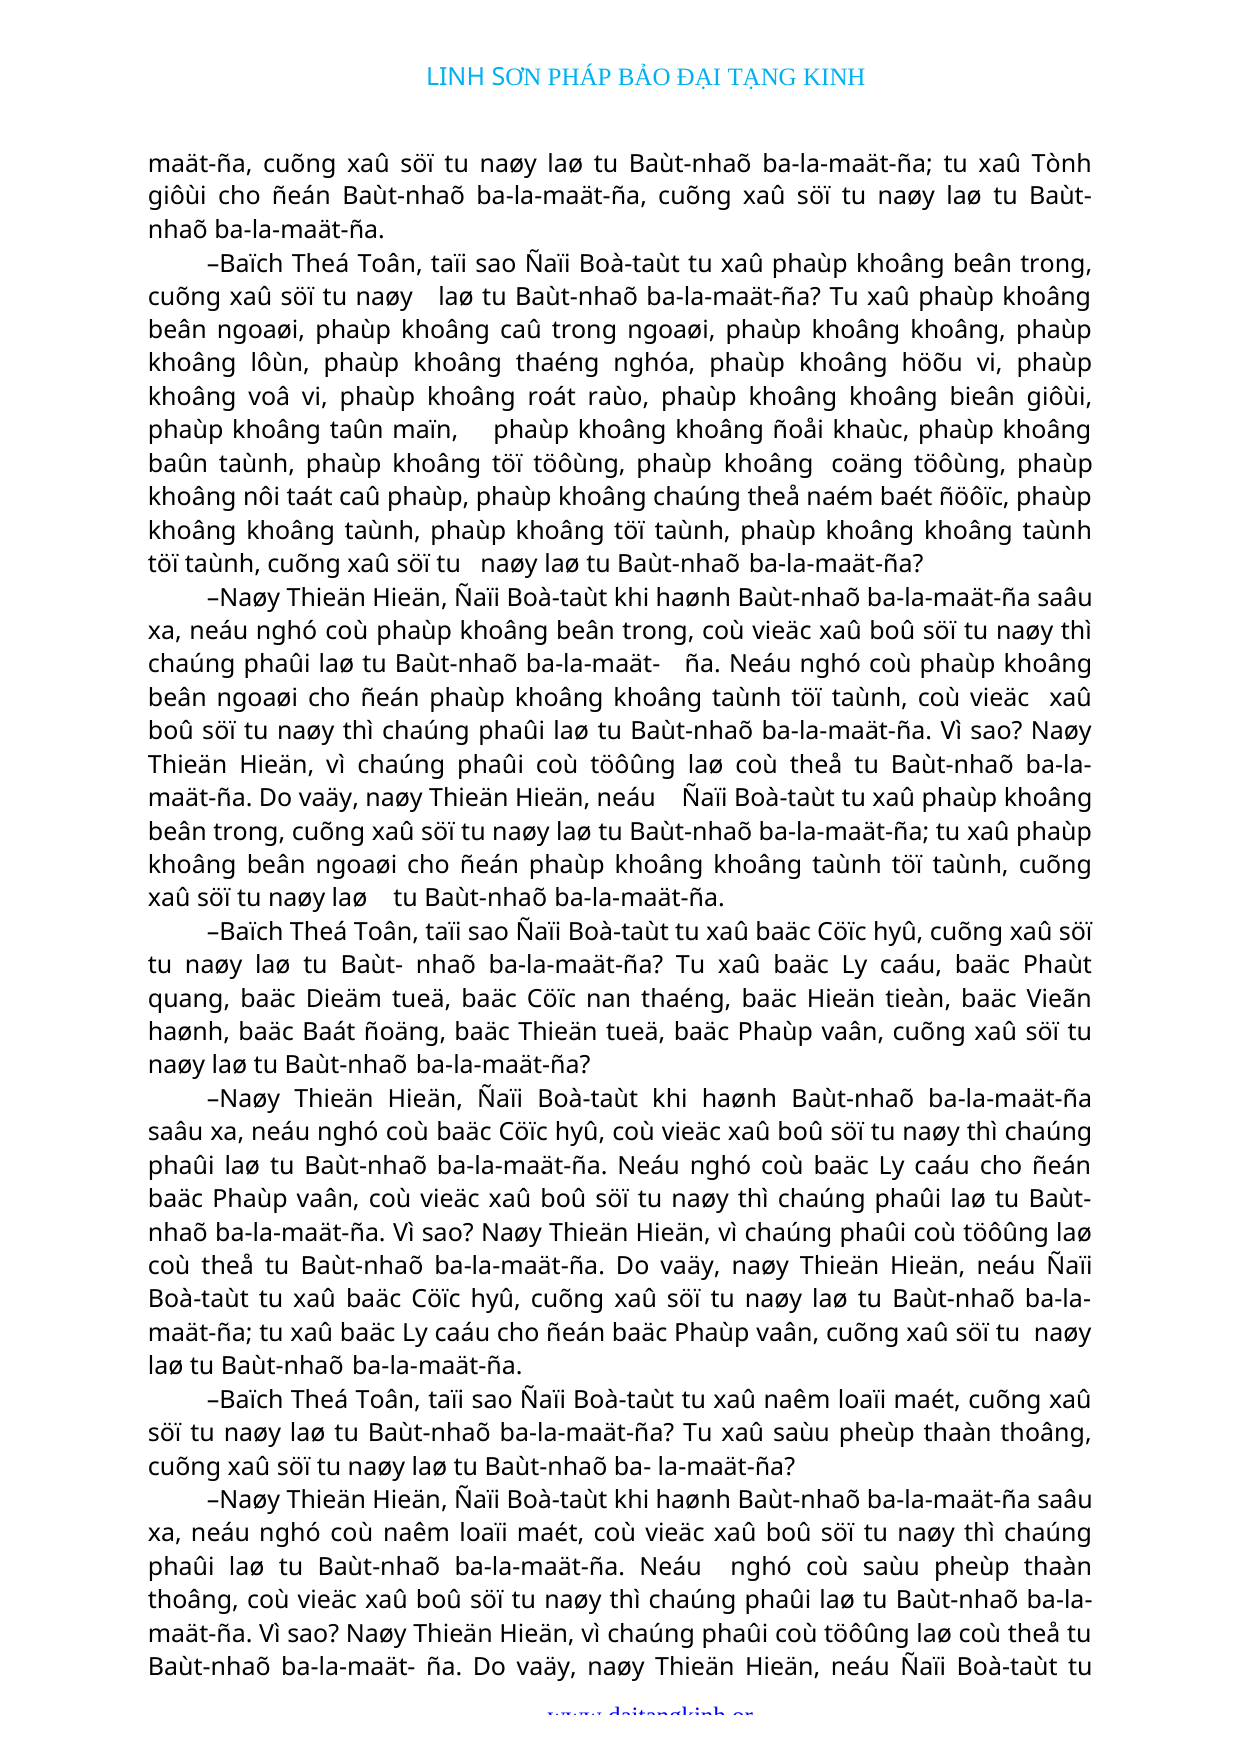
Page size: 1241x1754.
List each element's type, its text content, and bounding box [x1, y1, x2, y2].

text –Baïch Theá Toân, taïi sao Ñaïi Boà-taùt tu xaû baäc Cöïc hyû, cuõng xaû söï tu naøy laø tu Baùt- nhaõ ba-la-maät-ña? Tu xaû baäc Ly caáu, baäc Phaùt quang, baäc Dieäm tueä, baäc Cöïc nan thaéng, baäc Hieän tieàn, baäc Vieãn haønh, baäc Baát ñoäng, baäc Thieän tueä, baäc Phaùp vaân, cuõng xaû söï tu naøy laø tu Baùt-nhaõ ba-la-maät-ña? [148, 914, 1093, 1081]
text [148, 1482, 1093, 1683]
text maät-ña, cuõng xaû söï tu naøy laø tu Baùt-nhaõ ba-la-maät-ña; tu xaû Tònh giôùi cho ñeán Baùt-nhaõ ba-la-maät-ña, cuõng xaû söï tu naøy laø tu Baùt-nhaõ ba-la-maät-ña. [148, 145, 1093, 246]
text –Baïch Theá Toân, taïi sao Ñaïi Boà-taùt tu xaû phaùp khoâng beân trong, cuõng xaû söï tu naøy laø tu Baùt-nhaõ ba-la-maät-ña? Tu xaû phaùp khoâng beân ngoaøi, phaùp khoâng caû trong ngoaøi, phaùp khoâng khoâng, phaùp khoâng lôùn, phaùp khoâng thaéng nghóa, phaùp khoâng höõu vi, phaùp khoâng voâ vi, phaùp khoâng roát raùo, phaùp khoâng khoâng bieân giôùi, phaùp khoâng taûn maïn, phaùp khoâng khoâng ñoåi khaùc, phaùp khoâng baûn taùnh, phaùp khoâng töï töôùng, phaùp khoâng coäng töôùng, phaùp khoâng nôi taát caû phaùp, phaùp khoâng chaúng theå naém baét ñöôïc, phaùp khoâng khoâng taùnh, phaùp khoâng töï taùnh, phaùp khoâng khoâng taùnh töï taùnh, cuõng xaû söï tu naøy laø tu Baùt-nhaõ ba-la-maät-ña? [148, 246, 1093, 580]
text –Naøy Thieän Hieän, Ñaïi Boà-taùt khi haønh Baùt-nhaõ ba-la-maät-ña saâu xa, neáu nghó coù baäc Cöïc hyû, coù vieäc xaû boû söï tu naøy thì chaúng phaûi laø tu Baùt-nhaõ ba-la-maät-ña. Neáu nghó coù baäc Ly caáu cho ñeán baäc Phaùp vaân, coù vieäc xaû boû söï tu naøy thì chaúng phaûi laø tu Baùt- nhaõ ba-la-maät-ña. Vì sao? Naøy Thieän Hieän, vì chaúng phaûi coù töôûng laø coù theå tu Baùt-nhaõ ba-la-maät-ña. Do vaäy, naøy Thieän Hieän, neáu Ñaïi Boà-taùt tu xaû baäc Cöïc hyû, cuõng xaû söï tu naøy laø tu Baùt-nhaõ ba-la-maät-ña; tu xaû baäc Ly caáu cho ñeán baäc Phaùp vaân, cuõng xaû söï tu naøy laø tu Baùt-nhaõ ba-la-maät-ña. [148, 1081, 1093, 1382]
text –Baïch Theá Toân, taïi sao Ñaïi Boà-taùt tu xaû naêm loaïi maét, cuõng xaû söï tu naøy laø tu Baùt-nhaõ ba-la-maät-ña? Tu xaû saùu pheùp thaàn thoâng, cuõng xaû söï tu naøy laø tu Baùt-nhaõ ba- la-maät-ña? [148, 1382, 1093, 1482]
text –Naøy Thieän Hieän, Ñaïi Boà-taùt khi haønh Baùt-nhaõ ba-la-maät-ña saâu xa, neáu nghó coù phaùp khoâng beân trong, coù vieäc xaû boû söï tu naøy thì chaúng phaûi laø tu Baùt-nhaõ ba-la-maät- ña. Neáu nghó coù phaùp khoâng beân ngoaøi cho ñeán phaùp khoâng khoâng taùnh töï taùnh, coù vieäc xaû boû söï tu naøy thì chaúng phaûi laø tu Baùt-nhaõ ba-la-maät-ña. Vì sao? Naøy Thieän Hieän, vì chaúng phaûi coù töôûng laø coù theå tu Baùt-nhaõ ba-la-maät-ña. Do vaäy, naøy Thieän Hieän, neáu Ñaïi Boà-taùt tu xaû phaùp khoâng beân trong, cuõng xaû söï tu naøy laø tu Baùt-nhaõ ba-la-maät-ña; tu xaû phaùp khoâng beân ngoaøi cho ñeán phaùp khoâng khoâng taùnh töï taùnh, cuõng xaû söï tu naøy laø tu Baùt-nhaõ ba-la-maät-ña. [148, 580, 1093, 914]
